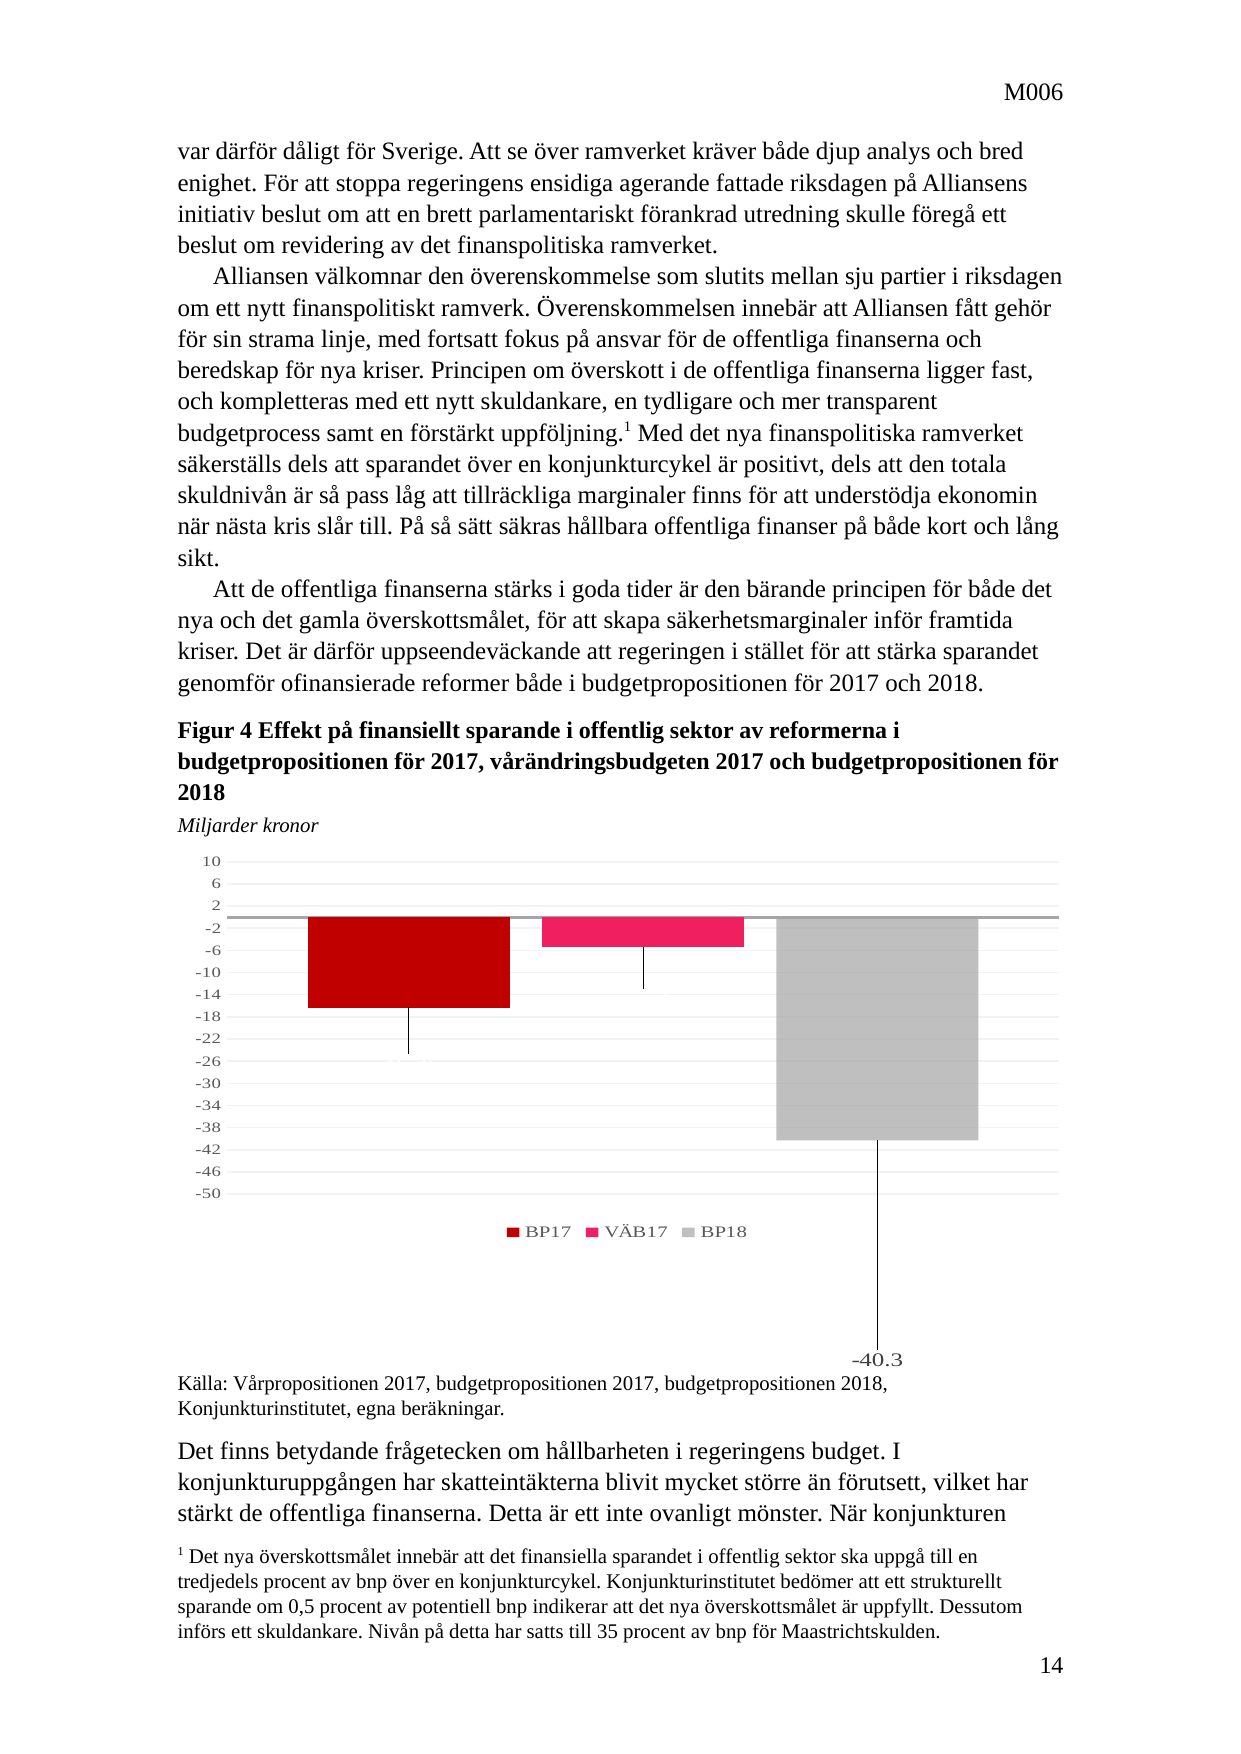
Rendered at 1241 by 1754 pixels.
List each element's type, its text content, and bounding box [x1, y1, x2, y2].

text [177, 1433, 1063, 1527]
text Figur 4 Effekt på finansiellt sparande i offentlig sektor av reformerna i budgetpropositionen för 2017, vårändringsbudgeten 2017 och budgetpropositionen för 2018 [177, 712, 1063, 806]
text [177, 134, 1063, 259]
text Miljarder kronor [177, 806, 1063, 837]
text Alliansen välkomnar den överenskommelse som slutits mellan sju partier i riksdagen om ett nytt finanspolitiskt ramverk. Överenskommelsen innebär att Alliansen fått gehör för sin strama linje, med fortsatt fokus på ansvar för de offentliga finanserna och beredskap för nya kriser. Principen om överskott i de offentliga finanserna ligger fast, och kompletteras med ett nytt skuldankare, en tydligare och mer transparent budgetprocess samt en förstärkt uppföljning. Med det nya finanspolitiska ramverket säkerställs dels att sparandet över en konjunkturcykel är positivt, dels att den totala skuldnivån är så pass låg att tillräckliga marginaler finns för att understödja ekonomin när nästa kris slår till. På så sätt säkras hållbara offentliga finanser på både kort och lång sikt. [177, 259, 1063, 571]
text Att de offentliga finanserna stärks i goda tider är den bärande principen för både det nya och det gamla överskottsmålet, för att skapa säkerhetsmarginaler inför framtida kriser. Det är därför uppseendeväckande att regeringen i stället för att stärka sparandet genomför ofinansierade reformer både i budgetpropositionen för 2017 och 2018. [177, 571, 1063, 696]
text Källa: Vårpropositionen 2017, budgetpropositionen 2017, budgetpropositionen 2018, Konjunkturinstitutet, egna beräkningar. [177, 1370, 1063, 1420]
